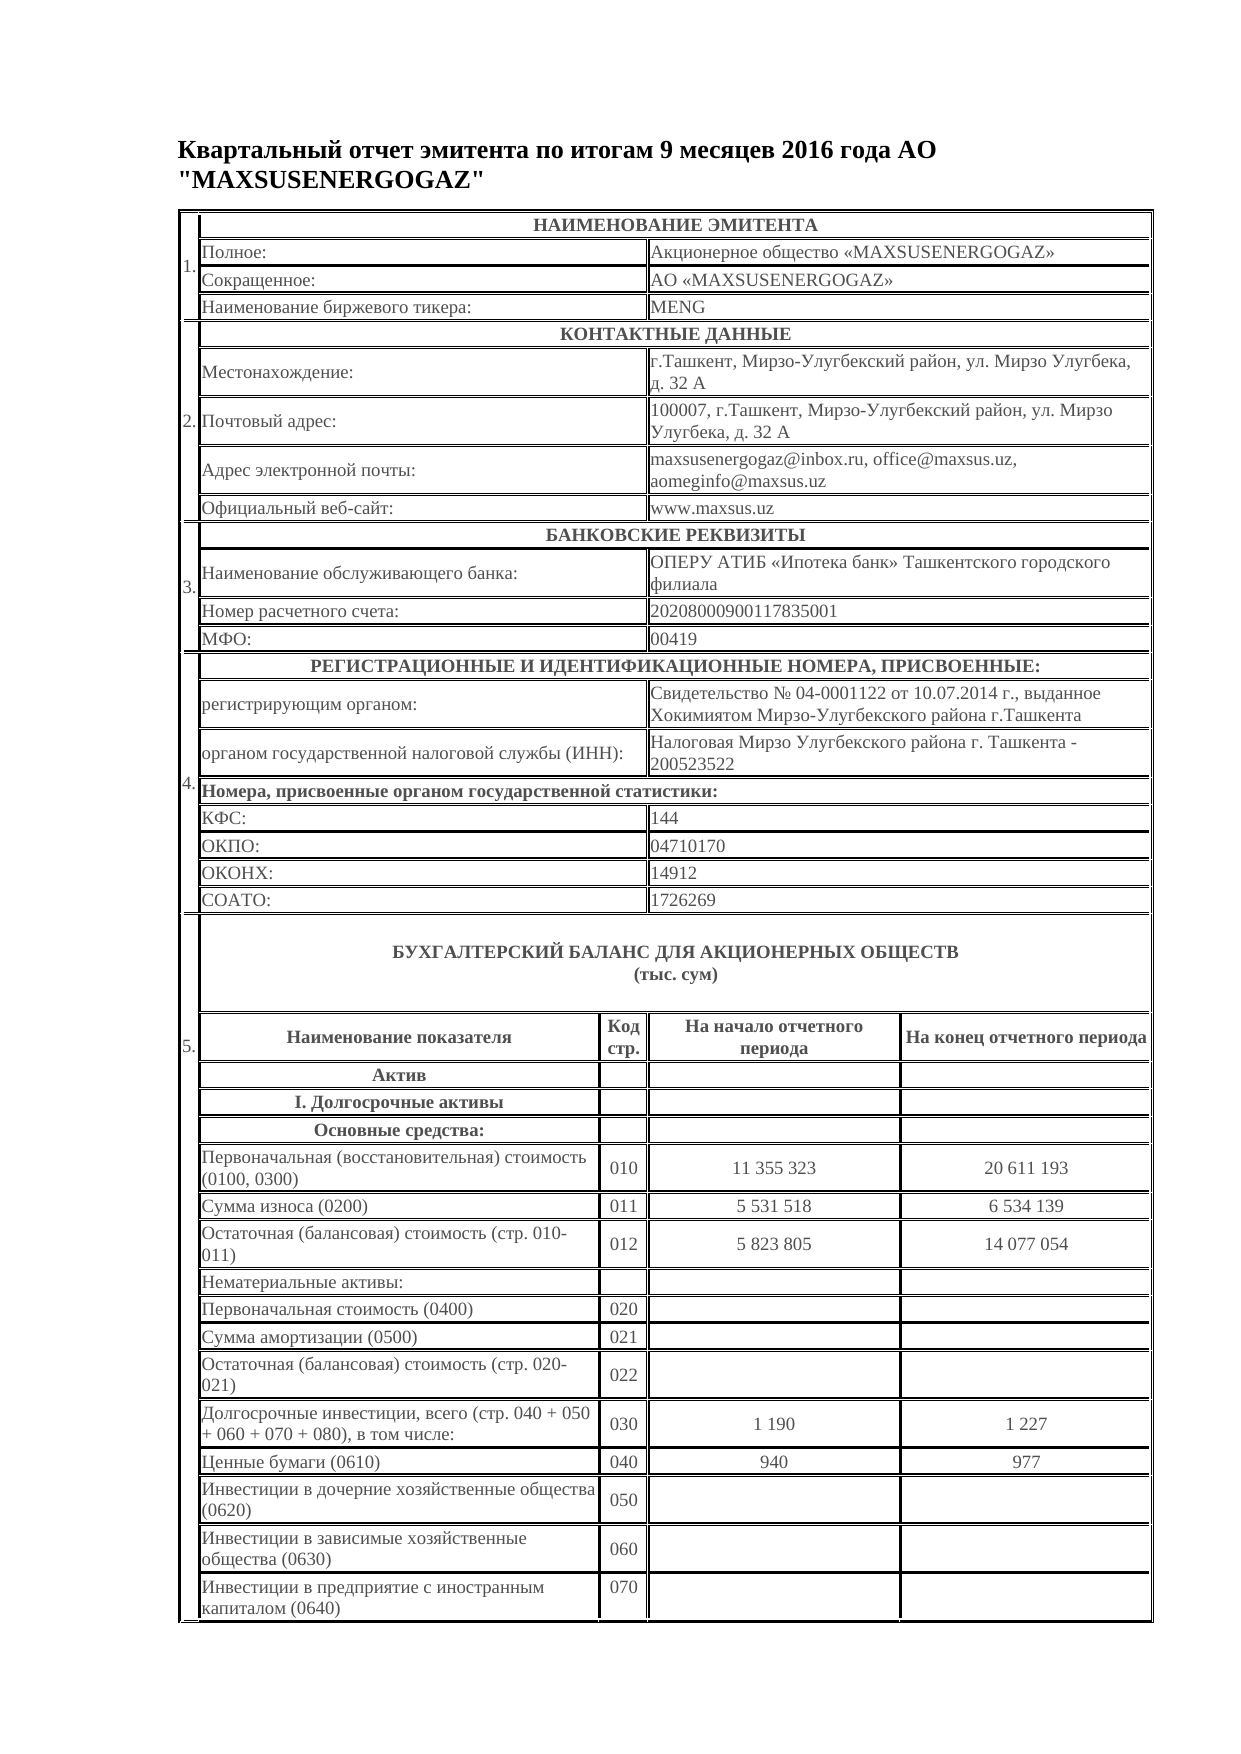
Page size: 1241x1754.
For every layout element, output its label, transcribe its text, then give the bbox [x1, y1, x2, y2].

table_cell ОКПО: [201, 833, 646, 857]
table_header НАИМЕНОВАНИЕ ЭМИТЕНТА [199, 213, 1151, 237]
table_cell [650, 1118, 899, 1141]
table_cell РЕГИСТРАЦИОННЫЕ И ИДЕНТИФИКАЦИОННЫЕ НОМЕРА, ПРИСВОЕННЫЕ: [201, 650, 1151, 678]
table_cell Инвестиции в предприятие с иностранным капиталом (0640) [199, 1574, 599, 1620]
table_cell Остаточная (балансовая) стоимость (стр. 020-021) [201, 1352, 598, 1397]
table_cell 14 077 054 [900, 1218, 1152, 1266]
table_cell MENG [650, 291, 1151, 318]
table_cell Первоначальная стоимость (0400) [201, 1297, 598, 1321]
table_cell На начало отчетного периода [650, 1014, 899, 1059]
table_cell 4. [181, 650, 198, 912]
table_cell Основные средства: [201, 1118, 598, 1141]
table_cell СОАТО: [201, 888, 646, 912]
table_cell МФО: [201, 627, 646, 650]
table_cell [601, 1270, 646, 1294]
table_cell Наименование биржевого тикера: [201, 295, 646, 318]
table_cell 020 [601, 1297, 646, 1321]
table_cell Сумма амортизации (0500) [201, 1324, 598, 1348]
table_cell [601, 1063, 646, 1087]
table_cell Инвестиции в зависимые хозяйственные общества (0630) [201, 1526, 598, 1571]
table_cell 144 [648, 803, 1152, 830]
table_cell [900, 1294, 1152, 1321]
table_cell maxsusenergogaz@inbox.ru, office@maxsus.uz, aomeginfo@maxsus.uz [650, 444, 1151, 492]
table_cell Сумма износа (0200) [201, 1194, 598, 1218]
table_cell 050 [601, 1477, 646, 1522]
table_cell На конец отчетного периода [900, 1011, 1152, 1059]
table_cell Почтовый адрес: [201, 398, 646, 443]
table_cell БУХГАЛТЕРСКИЙ БАЛАНС ДЛЯ АКЦИОНЕРНЫХ ОБЩЕСТВ (тыс. сум) [199, 912, 1152, 1011]
table_cell Ценные бумаги (0610) [201, 1449, 598, 1473]
table_cell Код стр. [601, 1014, 646, 1059]
table_cell Наименование обслуживающего банка: [201, 550, 646, 596]
table_cell [650, 1270, 899, 1294]
table_cell 6 534 139 [902, 1190, 1151, 1218]
table_cell Адрес электронной почты: [201, 447, 646, 492]
table_cell [650, 1297, 899, 1321]
table_cell 14912 [650, 857, 1151, 884]
table_cell Сокращенное: [201, 267, 646, 291]
table_cell 04710170 [650, 830, 1151, 857]
table_cell АО «MAXSUSENERGOGAZ» [650, 264, 1151, 291]
table_cell Первоначальная (восстановительная) стоимость (0100, 0300) [201, 1145, 598, 1190]
table_cell Акционерное общество «MAXSUSENERGOGAZ» [648, 237, 1152, 264]
table_cell [650, 1324, 899, 1348]
table_cell регистрирующим органом: [201, 681, 646, 727]
table_cell 5 531 518 [650, 1194, 899, 1218]
table_cell 3. [180, 520, 199, 650]
table_cell Местонахождение: [201, 349, 646, 395]
table_cell КОНТАКТНЫЕ ДАННЫЕ [201, 319, 1151, 346]
table_cell 022 [601, 1352, 646, 1397]
table_cell 010 [601, 1145, 646, 1190]
table_cell Полное: [201, 240, 646, 264]
table_cell ОКОНХ: [201, 861, 646, 884]
table_cell [650, 1477, 899, 1522]
table_cell 20 611 193 [902, 1141, 1151, 1190]
table_cell [650, 1090, 899, 1114]
table_cell 977 [902, 1446, 1151, 1473]
table_cell органом государственной налоговой службы (ИНН): [201, 730, 646, 775]
table_cell [650, 1526, 899, 1571]
table_cell Номера, присвоенные органом государственной статистики: [201, 775, 1151, 803]
table_cell [902, 1321, 1151, 1348]
table_cell КФС: [201, 806, 646, 830]
table_cell 1726269 [650, 885, 1151, 912]
table_cell Нематериальные активы: [201, 1270, 598, 1294]
table_cell 940 [650, 1449, 899, 1473]
table_cell [650, 1063, 899, 1087]
table_cell 030 [601, 1401, 646, 1446]
table_cell 00419 [650, 623, 1151, 650]
table_cell 1 227 [902, 1397, 1151, 1446]
table_cell [902, 1522, 1151, 1571]
text Квартальный отчет эмитента по итогам 9 месяцев 2016 года АО "MAXSUSENERGOGAZ" [177, 134, 1152, 194]
table_cell 5. [180, 912, 199, 1620]
table_cell [902, 1114, 1151, 1141]
table_cell Свидетельство № 04-0001122 от 10.07.2014 г., выданное Хокимиятом Мирзо-Улугбекского района г.Ташкента [648, 678, 1152, 727]
table_cell Долгосрочные инвестиции, всего (стр. 040 + 050 + 060 + 070 + 080), в том числе: [201, 1401, 598, 1446]
table_cell Номер расчетного счета: [201, 599, 646, 623]
table_cell ОПЕРУ АТИБ «Ипотека банк» Ташкентского городского филиала [650, 547, 1151, 596]
table_cell г.Ташкент, Мирзо-Улугбекский район, ул. Мирзо Улугбека, д. 32 А [648, 346, 1152, 395]
table_cell 5 823 805 [650, 1221, 899, 1266]
table_cell Актив [201, 1063, 598, 1087]
table_cell Налоговая Мирзо Улугбекского района г. Ташкента - 200523522 [648, 727, 1152, 775]
table_cell 012 [601, 1221, 646, 1266]
table_cell [902, 1473, 1151, 1522]
table_cell 011 [601, 1194, 646, 1218]
table_cell 20208000900117835001 [648, 596, 1152, 623]
table_cell Наименование показателя [201, 1014, 598, 1059]
table_cell [902, 1348, 1151, 1397]
table_cell [902, 1060, 1151, 1087]
table_cell Официальный веб-сайт: [201, 496, 646, 520]
table_cell 100007, г.Ташкент, Мирзо-Улугбекский район, ул. Мирзо Улугбека, д. 32 А [648, 395, 1152, 443]
table_cell [648, 1574, 900, 1620]
table_cell Инвестиции в дочерние хозяйственные общества (0620) [201, 1477, 598, 1522]
table_cell Остаточная (балансовая) стоимость (стр. 010-011) [201, 1221, 598, 1266]
table_cell 1 190 [650, 1401, 899, 1446]
table_cell БАНКОВСКИЕ РЕКВИЗИТЫ [199, 520, 1152, 547]
table_cell [650, 1352, 899, 1397]
table_cell 070 [599, 1571, 648, 1620]
table_cell [900, 1087, 1152, 1114]
table_cell 021 [601, 1324, 646, 1348]
table_cell 11 355 323 [650, 1145, 899, 1190]
table_cell [900, 1571, 1151, 1620]
table_cell [902, 1266, 1151, 1294]
table_cell 2. [181, 319, 198, 520]
table_header 1. [181, 211, 199, 318]
table_cell 040 [601, 1449, 646, 1473]
table_cell [601, 1118, 646, 1141]
table_cell I. Долгосрочные активы [201, 1090, 598, 1114]
table_cell [601, 1090, 646, 1114]
table_cell 060 [601, 1526, 646, 1571]
table_cell www.maxsus.uz [650, 493, 1151, 520]
